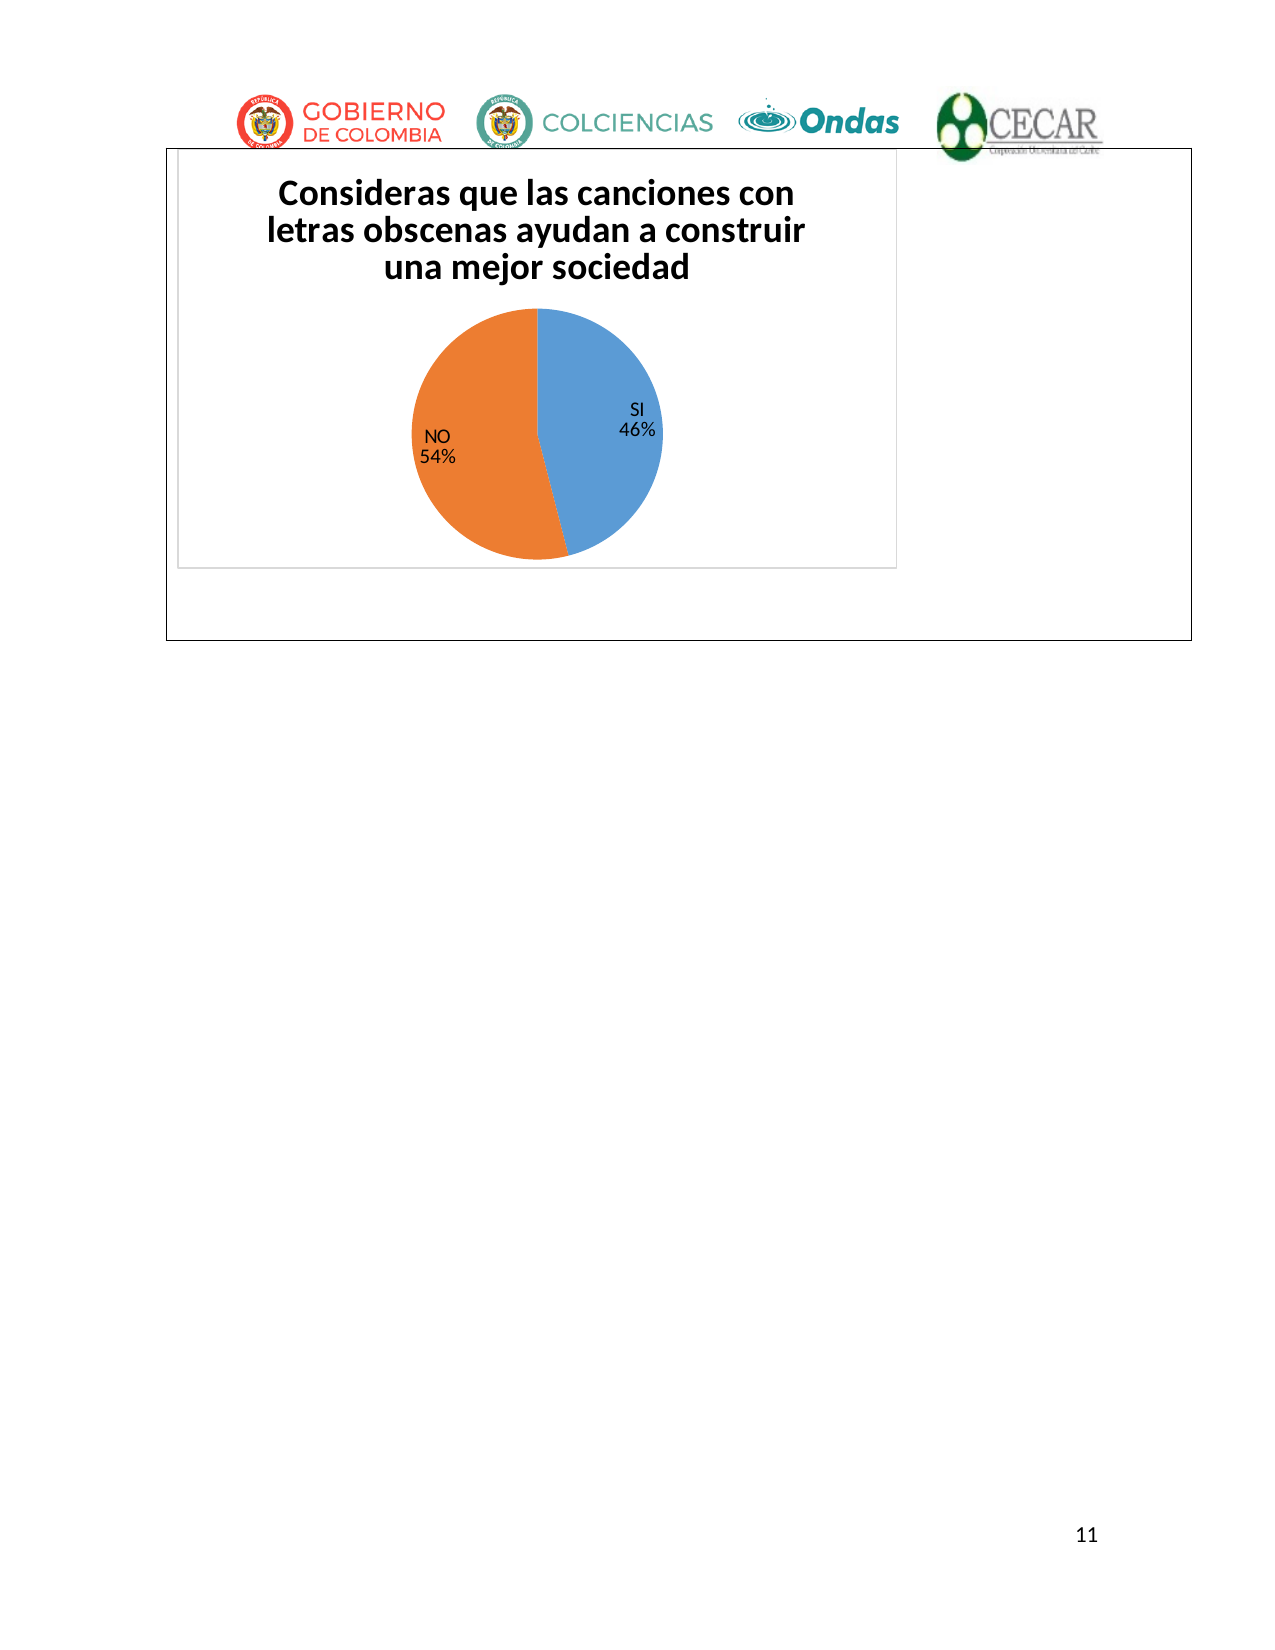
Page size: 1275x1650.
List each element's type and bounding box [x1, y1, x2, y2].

picture [936, 86, 1104, 148]
picture [226, 85, 907, 148]
table_cell [167, 149, 1191, 640]
